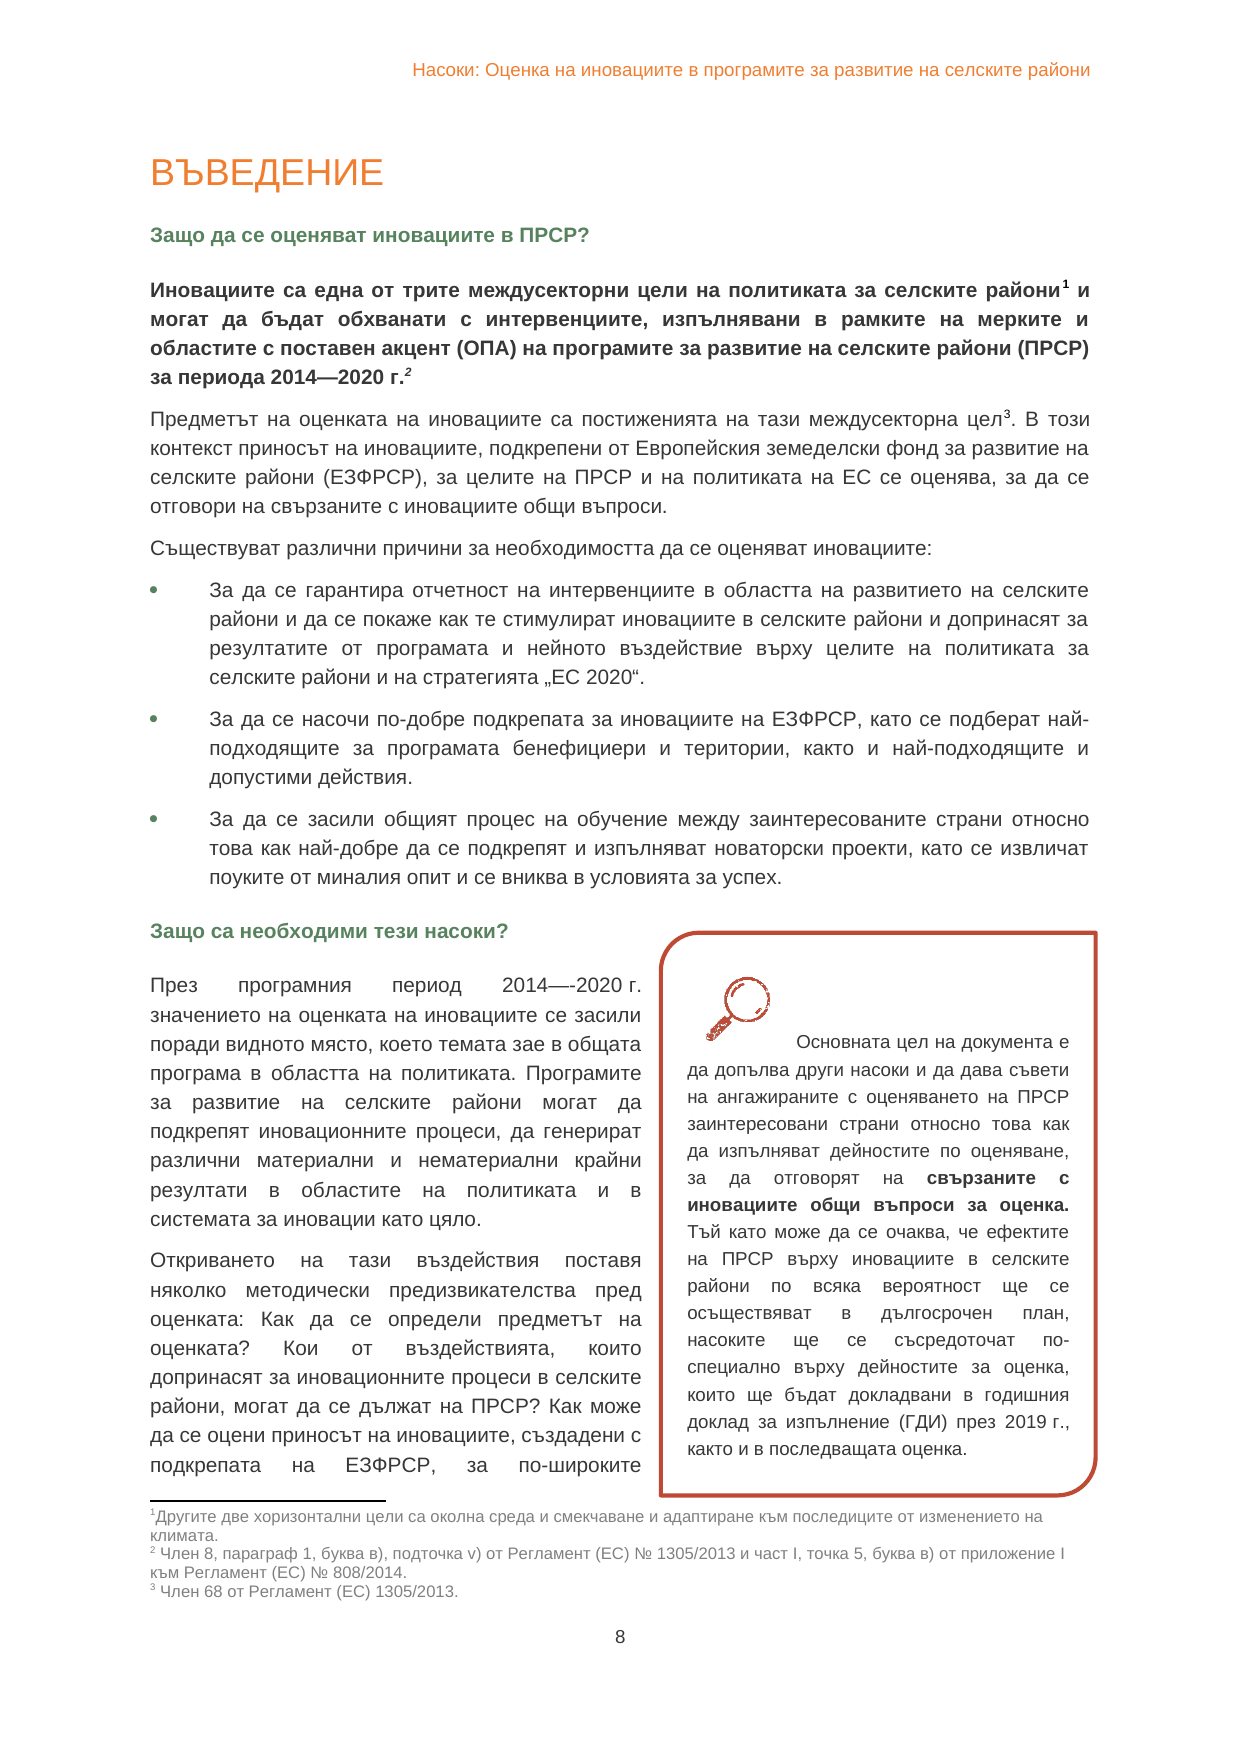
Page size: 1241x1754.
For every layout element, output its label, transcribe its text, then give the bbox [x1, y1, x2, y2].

text Предметът на оценката на иновациите са постиженията на тази междусекторна цел. В този контекст приносът на иновациите, подкрепени от Европейския земеделски фонд за развитие на селските райони (ЕЗФРСР), за целите на ПРСР и на политиката на ЕС се оценява, за да се отговори на свързаните с иновациите общи въпроси. [150, 401, 1090, 518]
text Защо са необходими тези насоки? [150, 914, 1090, 943]
text През програмния период 2014—-2020 г. значението на оценката на иновациите се засили поради видното място, което темата зае в общата програма в областта на политиката. Програмите за развитие на селските райони могат да подкрепят иновационните процеси, да генерират различни материални и нематериални крайни резултати в областите на политиката и в системата за иновации като цяло. [150, 968, 658, 1231]
picture [687, 968, 797, 1049]
text Съществуват различни причини за необходимостта да се оценяват иновациите: [150, 531, 1090, 560]
text ВЪВЕДЕНИЕ [150, 150, 1090, 193]
list За да се засили общият процес на обучение между заинтересованите страни относно това как най-добре да се подкрепят и изпълняват новаторски проекти, като се извличат поуките от миналия опит и се вниква в условията за успех. [150, 801, 1090, 889]
text Иновациите са една от трите междусекторни цели на политиката за селските райони и могат да бъдат обхванати с интервенциите, изпълнявани в рамките на мерките и областите с поставен акцент (ОПА) на програмите за развитие на селските райони (ПРСР) за периода 2014—2020 г. [150, 272, 1090, 389]
text Защо да се оценяват иновациите в ПРСР? [150, 218, 1090, 247]
list За да се насочи по-добре подкрепата за иновациите на ЕЗФРСР, като се подберат най-подходящите за програмата бенефициери и територии, както и най-подходящите и допустими действия. [150, 701, 1090, 789]
text През програмния период 2014—-2020 г. значението на оценката на иновациите се засили поради видното място, което темата зае в общата програма в областта на политиката. Програмите за развитие на селските райони могат да подкрепят иновационните процеси, да генерират различни материални и нематериални крайни резултати в областите на политиката и в системата за иновации като цяло. [663, 968, 1090, 1231]
list За да се гарантира отчетност на интервенциите в областта на развитието на селските райони и да се покаже как те стимулират иновациите в селските райони и допринасят за резултатите от програмата и нейното въздействие върху целите на политиката за селските райони и на стратегията „ЕС 2020“. [150, 572, 1090, 689]
